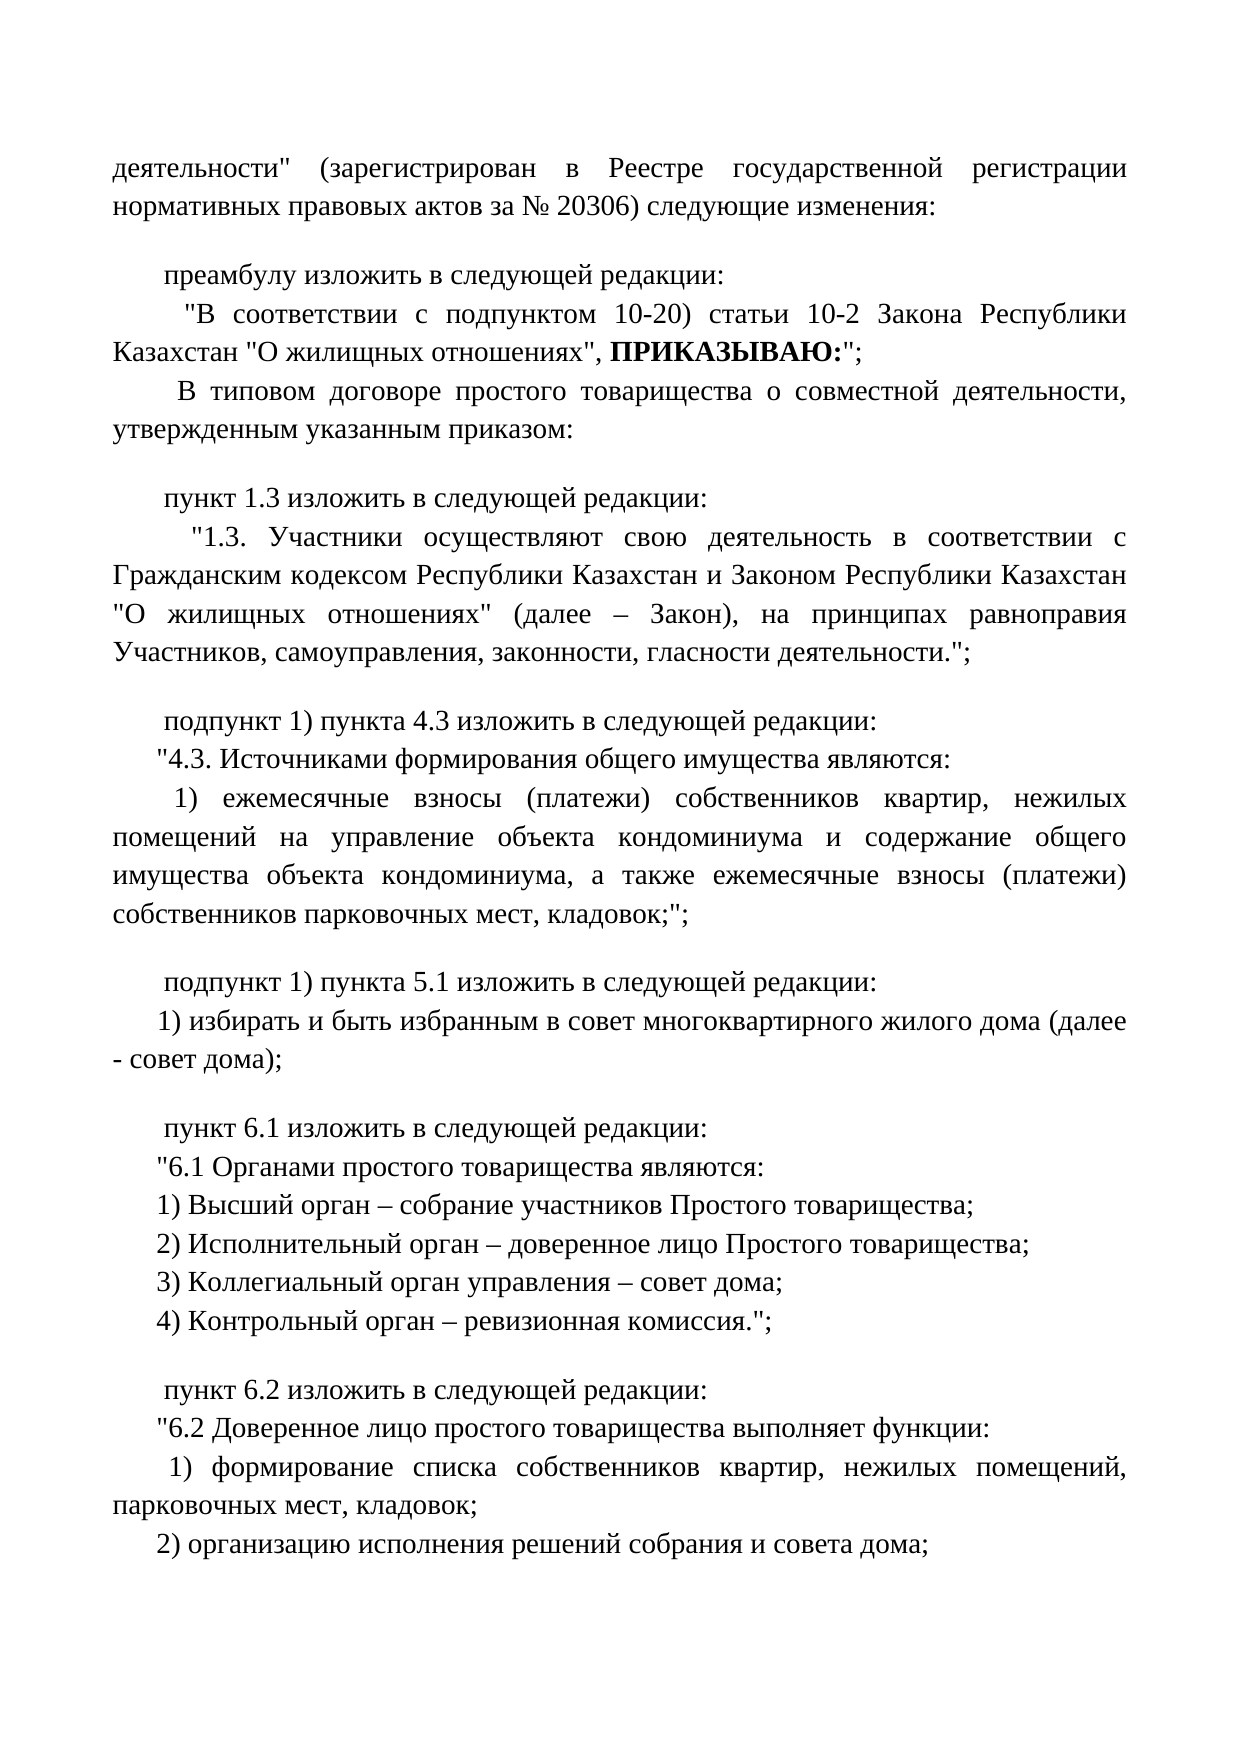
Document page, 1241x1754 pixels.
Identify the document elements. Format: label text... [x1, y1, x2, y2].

text 2) организацию исполнения решений собрания и совета дома; [112, 1526, 1128, 1559]
text 1) избирать и быть избранным в совет многоквартирного жилого дома (далее - совет дома); [112, 1003, 1128, 1075]
text пункт 6.1 изложить в следующей редакции: [112, 1110, 1128, 1144]
text "4.3. Источниками формирования общего имущества являются: [112, 742, 1128, 775]
text 3) Коллегиальный орган управления – совет дома; [112, 1264, 1128, 1298]
text преамбулу изложить в следующей редакции: [112, 257, 1128, 291]
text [112, 150, 1128, 222]
text подпункт 1) пункта 5.1 изложить в следующей редакции: [112, 964, 1128, 998]
text "В соответствии с подпунктом 10-20) статьи 10-2 Закона Республики Казахстан "О жилищных отношениях", ПРИКАЗЫВАЮ:"; [112, 296, 1128, 368]
text подпункт 1) пункта 4.3 изложить в следующей редакции: [112, 703, 1128, 737]
text пункт 6.2 изложить в следующей редакции: [112, 1372, 1128, 1405]
text "6.2 Доверенное лицо простого товарищества выполняет функции: [112, 1410, 1128, 1444]
text 2) Исполнительный орган – доверенное лицо Простого товарищества; [112, 1226, 1128, 1259]
text пункт 1.3 изложить в следующей редакции: [112, 480, 1128, 514]
text 1) Высший орган – собрание участников Простого товарищества; [112, 1187, 1128, 1221]
text 1) формирование списка собственников квартир, нежилых помещений, парковочных мест, кладовок; [112, 1449, 1128, 1521]
text "1.3. Участники осуществляют свою деятельность в соответствии с Гражданским кодексом Республики Казахстан и Законом Республики Казахстан "О жилищных отношениях" (далее – Закон), на принципах равноправия Участников, самоуправления, законности, гласности деятельности."; [112, 519, 1128, 668]
text 4) Контрольный орган – ревизионная комиссия."; [112, 1303, 1128, 1337]
text 1) ежемесячные взносы (платежи) собственников квартир, нежилых помещений на управление объекта кондоминиума и содержание общего имущества объекта кондоминиума, а также ежемесячные взносы (платежи) собственников парковочных мест, кладовок;"; [112, 780, 1128, 929]
text "6.1 Органами простого товарищества являются: [112, 1149, 1128, 1182]
text В типовом договоре простого товарищества о совместной деятельности, утвержденным указанным приказом: [112, 373, 1128, 445]
